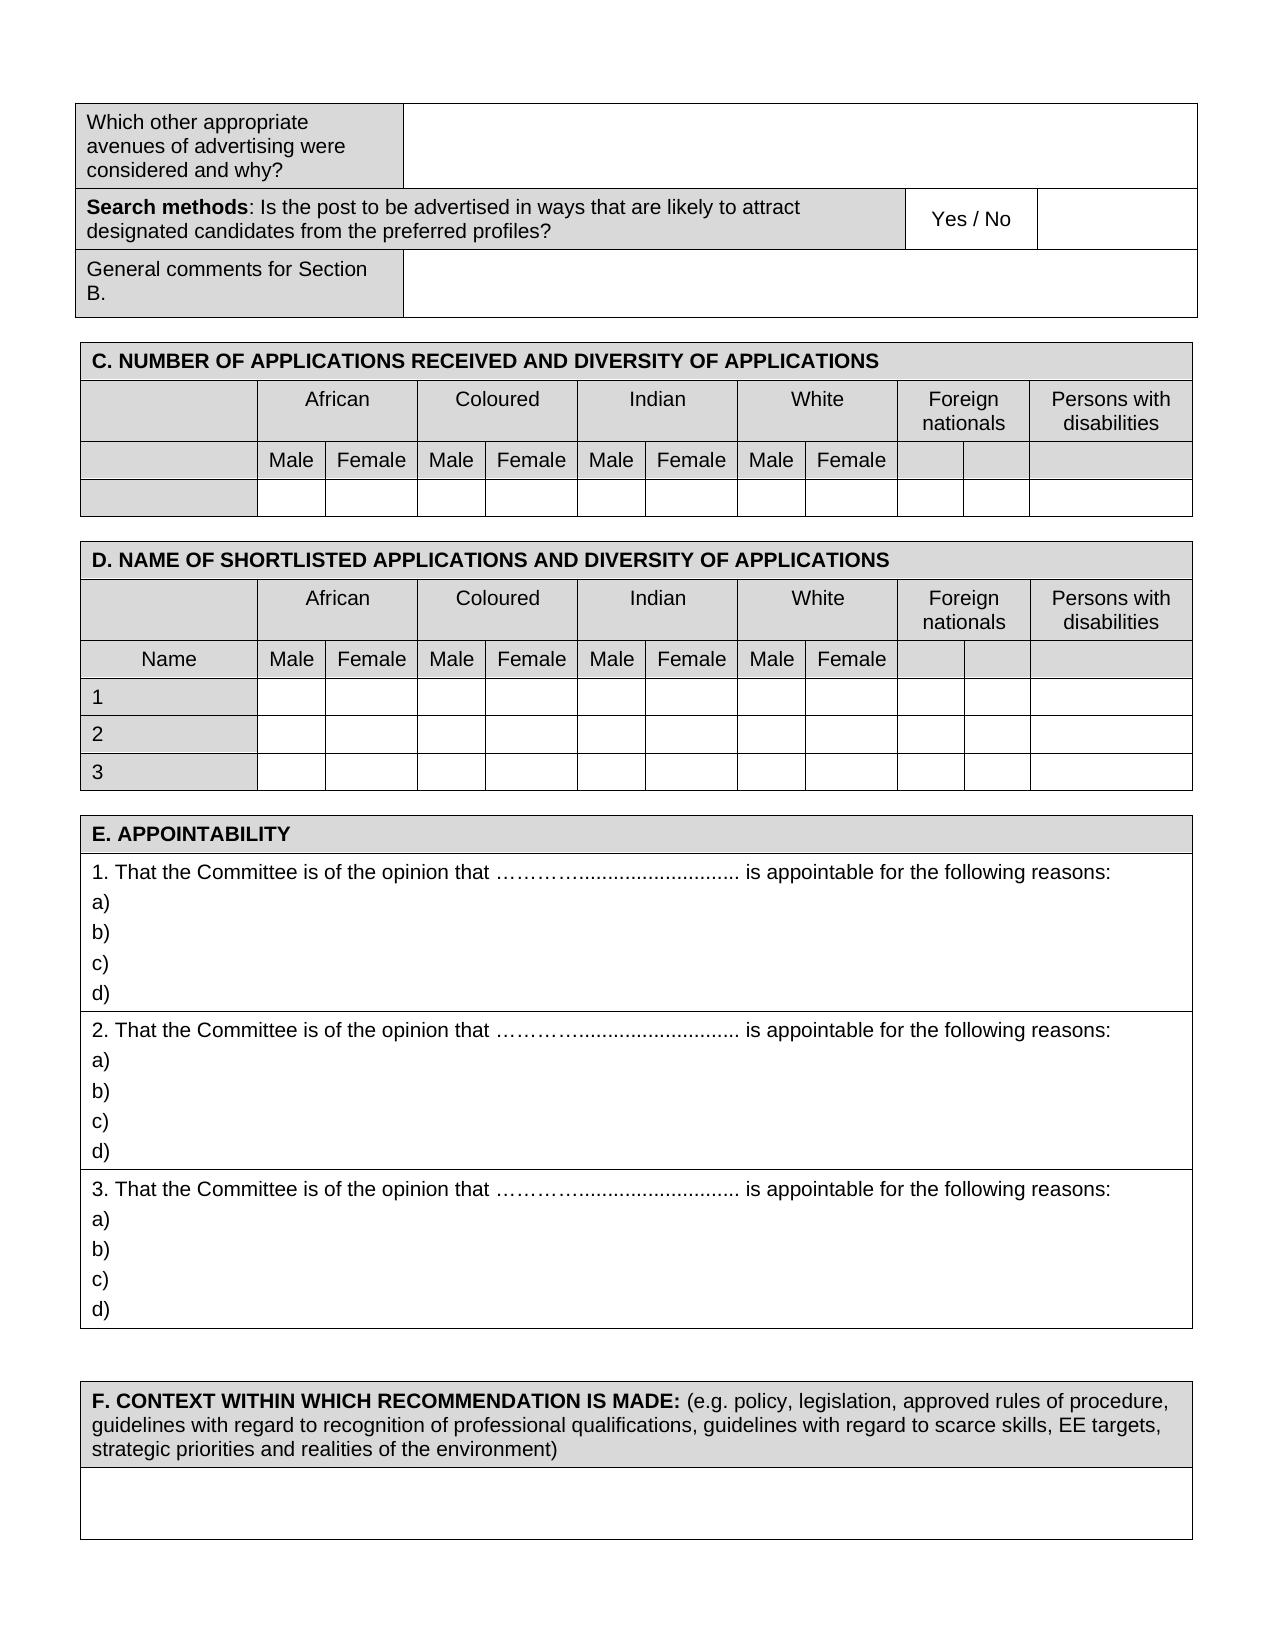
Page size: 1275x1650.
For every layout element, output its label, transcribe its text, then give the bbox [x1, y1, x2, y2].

table_header F. CONTEXT WITHIN WHICH RECOMMENDATION IS MADE: (e.g. policy, legislation, approved rules of procedure, guidelines with regard to recognition of professional qualifications, guidelines with regard to scarce skills, EE targets, strategic priorities and realities of the environment) [81, 1382, 1192, 1467]
table_cell Male [258, 641, 325, 677]
table_cell Persons with disabilities [1031, 580, 1192, 640]
table_cell [326, 754, 417, 790]
table_cell [1030, 480, 1192, 516]
table_cell 2. That the Committee is of the opinion that …………............................ is appointable for the following reasons: a) b) c) d) [81, 1012, 1192, 1169]
table_cell [898, 442, 963, 478]
table_cell [258, 679, 325, 715]
table_cell General comments for Section B. [76, 250, 403, 317]
table_cell Coloured [418, 580, 577, 640]
table_cell [258, 716, 325, 752]
table_cell [965, 679, 1030, 715]
table_header D. NAME OF SHORTLISTED APPLICATIONS AND DIVERSITY OF APPLICATIONS [81, 542, 1192, 578]
table_cell [806, 754, 897, 790]
table_cell [898, 641, 964, 677]
table_cell [81, 580, 257, 640]
table_cell [898, 754, 964, 790]
table_cell [646, 679, 737, 715]
table_cell African [258, 580, 417, 640]
table_cell [578, 679, 645, 715]
table_cell Foreign nationals [898, 580, 1030, 640]
table_cell Female [326, 442, 417, 478]
table_cell Male [578, 442, 645, 478]
table_cell African [258, 381, 417, 441]
table_header C. NUMBER OF APPLICATIONS RECEIVED AND DIVERSITY OF APPLICATIONS [81, 343, 1192, 379]
table_cell [486, 754, 577, 790]
table_cell Name [81, 641, 257, 677]
table_cell 1 [81, 679, 257, 715]
table_cell [898, 480, 963, 516]
table_cell [738, 754, 805, 790]
table_cell Female [486, 442, 577, 478]
table_cell Indian [578, 580, 737, 640]
table_cell [646, 754, 737, 790]
table_cell [486, 716, 577, 752]
table_cell [578, 716, 645, 752]
table_cell [404, 104, 1197, 188]
table_cell [578, 754, 645, 790]
table_cell [258, 480, 325, 516]
table_cell Male [418, 442, 485, 478]
table_cell [258, 754, 325, 790]
table_cell [418, 716, 485, 752]
table_cell [964, 442, 1029, 478]
table_cell Coloured [418, 381, 577, 441]
table_cell [486, 679, 577, 715]
table_cell [965, 716, 1030, 752]
table_cell [965, 754, 1030, 790]
table_cell [738, 679, 805, 715]
table_cell [1031, 641, 1192, 677]
table_cell Female [646, 442, 737, 478]
table_cell [898, 716, 964, 752]
table_cell White [738, 580, 897, 640]
table_cell [806, 480, 897, 516]
table_cell [964, 480, 1029, 516]
table_cell [738, 716, 805, 752]
table_cell Foreign nationals [898, 381, 1029, 441]
table_cell Male [738, 641, 805, 677]
table_cell 3. That the Committee is of the opinion that …………............................ is appointable for the following reasons: a) b) c) d) [81, 1170, 1192, 1327]
table_cell 2 [81, 716, 257, 752]
table_cell Persons with disabilities [1030, 381, 1192, 441]
table_cell [1031, 679, 1192, 715]
table_cell [81, 1468, 1192, 1539]
table_cell [898, 679, 964, 715]
table_cell Female [486, 641, 577, 677]
table_cell [326, 480, 417, 516]
table_cell Indian [578, 381, 737, 441]
table_cell Male [418, 641, 485, 677]
table_header E. APPOINTABILITY [81, 816, 1192, 852]
table_cell [578, 480, 645, 516]
table_cell Female [806, 442, 897, 478]
table_cell [1031, 716, 1192, 752]
table_cell Male [258, 442, 325, 478]
table_cell [738, 480, 805, 516]
table_cell [404, 250, 1197, 317]
table_cell [806, 716, 897, 752]
table_cell Female [326, 641, 417, 677]
table_cell [806, 679, 897, 715]
table_cell Male [578, 641, 645, 677]
table_cell [326, 679, 417, 715]
table_cell Which other appropriate avenues of advertising were considered and why? [76, 104, 403, 188]
table_cell [81, 381, 257, 441]
table_cell [81, 442, 257, 478]
table_cell White [738, 381, 897, 441]
table_cell [326, 716, 417, 752]
table_cell [418, 679, 485, 715]
table_cell [81, 480, 257, 516]
table_cell [965, 641, 1030, 677]
table_cell Search methods: Is the post to be advertised in ways that are likely to attract designated candidates from the preferred profiles? [76, 189, 905, 249]
table_cell Female [806, 641, 897, 677]
table_cell [646, 716, 737, 752]
table_cell 3 [81, 754, 257, 790]
table_cell [418, 754, 485, 790]
table_cell Female [646, 641, 737, 677]
table_cell [1038, 189, 1197, 249]
table_cell Yes / No [906, 189, 1037, 249]
table_cell Male [738, 442, 805, 478]
table_cell [646, 480, 737, 516]
table_cell [1031, 754, 1192, 790]
table_cell 1. That the Committee is of the opinion that …………............................ is appointable for the following reasons: a) b) c) d) [81, 854, 1192, 1011]
table_cell [418, 480, 485, 516]
table_cell [486, 480, 577, 516]
table_cell [1030, 442, 1192, 478]
